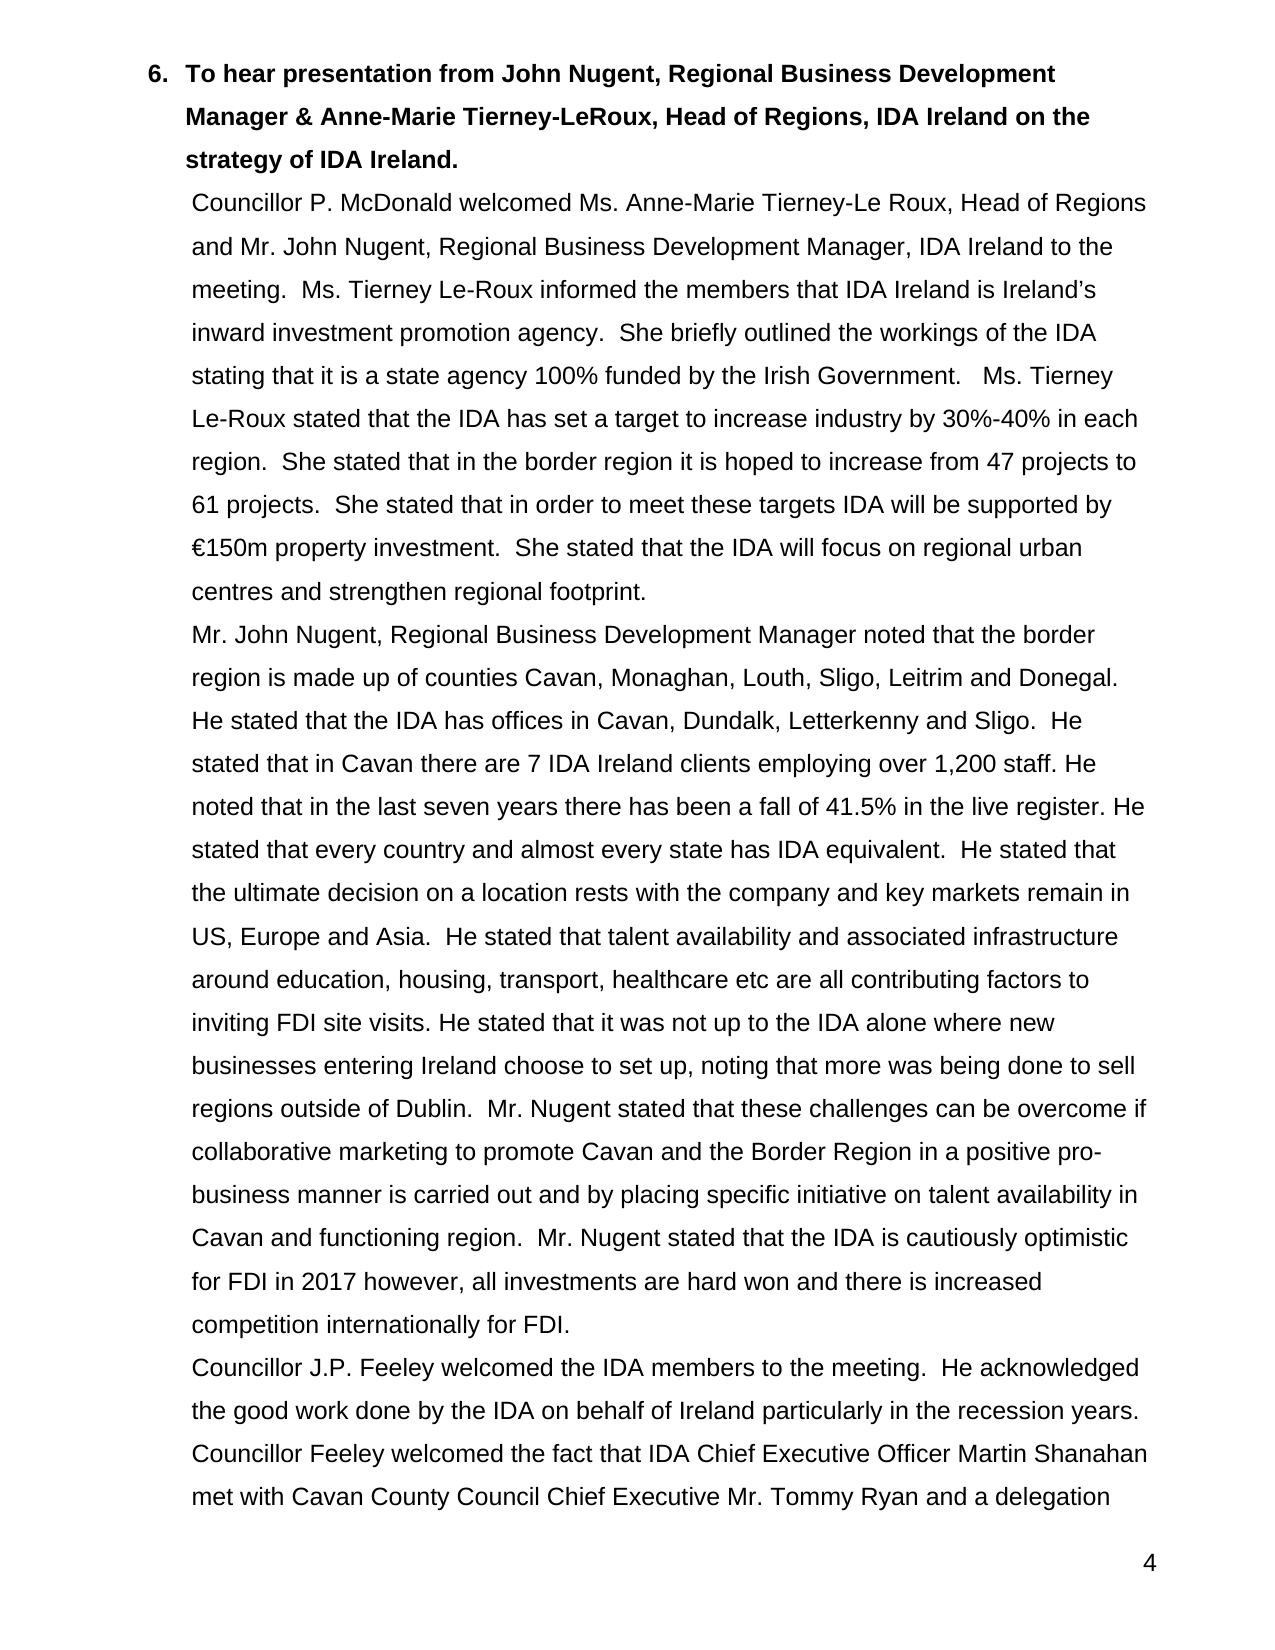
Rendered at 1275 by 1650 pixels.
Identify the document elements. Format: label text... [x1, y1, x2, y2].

text Councillor P. McDonald welcomed Ms. Anne-Marie Tierney-Le Roux, Head of Regions and Mr. John Nugent, Regional Business Development Manager, IDA Ireland to the meeting. Ms. Tierney Le-Roux informed the members that IDA Ireland is Ireland’s inward investment promotion agency. She briefly outlined the workings of the IDA stating that it is a state agency 100% funded by the Irish Government. Ms. Tierney Le-Roux stated that the IDA has set a target to increase industry by 30%-40% in each region. She stated that in the border region it is hoped to increase from 47 projects to 61 projects. She stated that in order to meet these targets IDA will be supported by €150m property investment. She stated that the IDA will focus on regional urban centres and strengthen regional footprint. [148, 188, 1157, 605]
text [148, 1353, 1157, 1511]
text 6. To hear presentation from John Nugent, Regional Business Development Manager & Anne-Marie Tierney-LeRoux, Head of Regions, IDA Ireland on the strategy of IDA Ireland. [148, 59, 1157, 174]
text Mr. John Nugent, Regional Business Development Manager noted that the border region is made up of counties Cavan, Monaghan, Louth, Sligo, Leitrim and Donegal. He stated that the IDA has offices in Cavan, Dundalk, Letterkenny and Sligo. He stated that in Cavan there are 7 IDA Ireland clients employing over 1,200 staff. He noted that in the last seven years there has been a fall of 41.5% in the live register. He stated that every country and almost every state has IDA equivalent. He stated that the ultimate decision on a location rests with the company and key markets remain in US, Europe and Asia. He stated that talent availability and associated infrastructure around education, housing, transport, healthcare etc are all contributing factors to inviting FDI site visits. He stated that it was not up to the IDA alone where new businesses entering Ireland choose to set up, noting that more was being done to sell regions outside of Dublin. Mr. Nugent stated that these challenges can be overcome if collaborative marketing to promote Cavan and the Border Region in a positive pro-business manner is carried out and by placing specific initiative on talent availability in Cavan and functioning region. Mr. Nugent stated that the IDA is cautiously optimistic for FDI in 2017 however, all investments are hard won and there is increased competition internationally for FDI. [148, 620, 1157, 1338]
